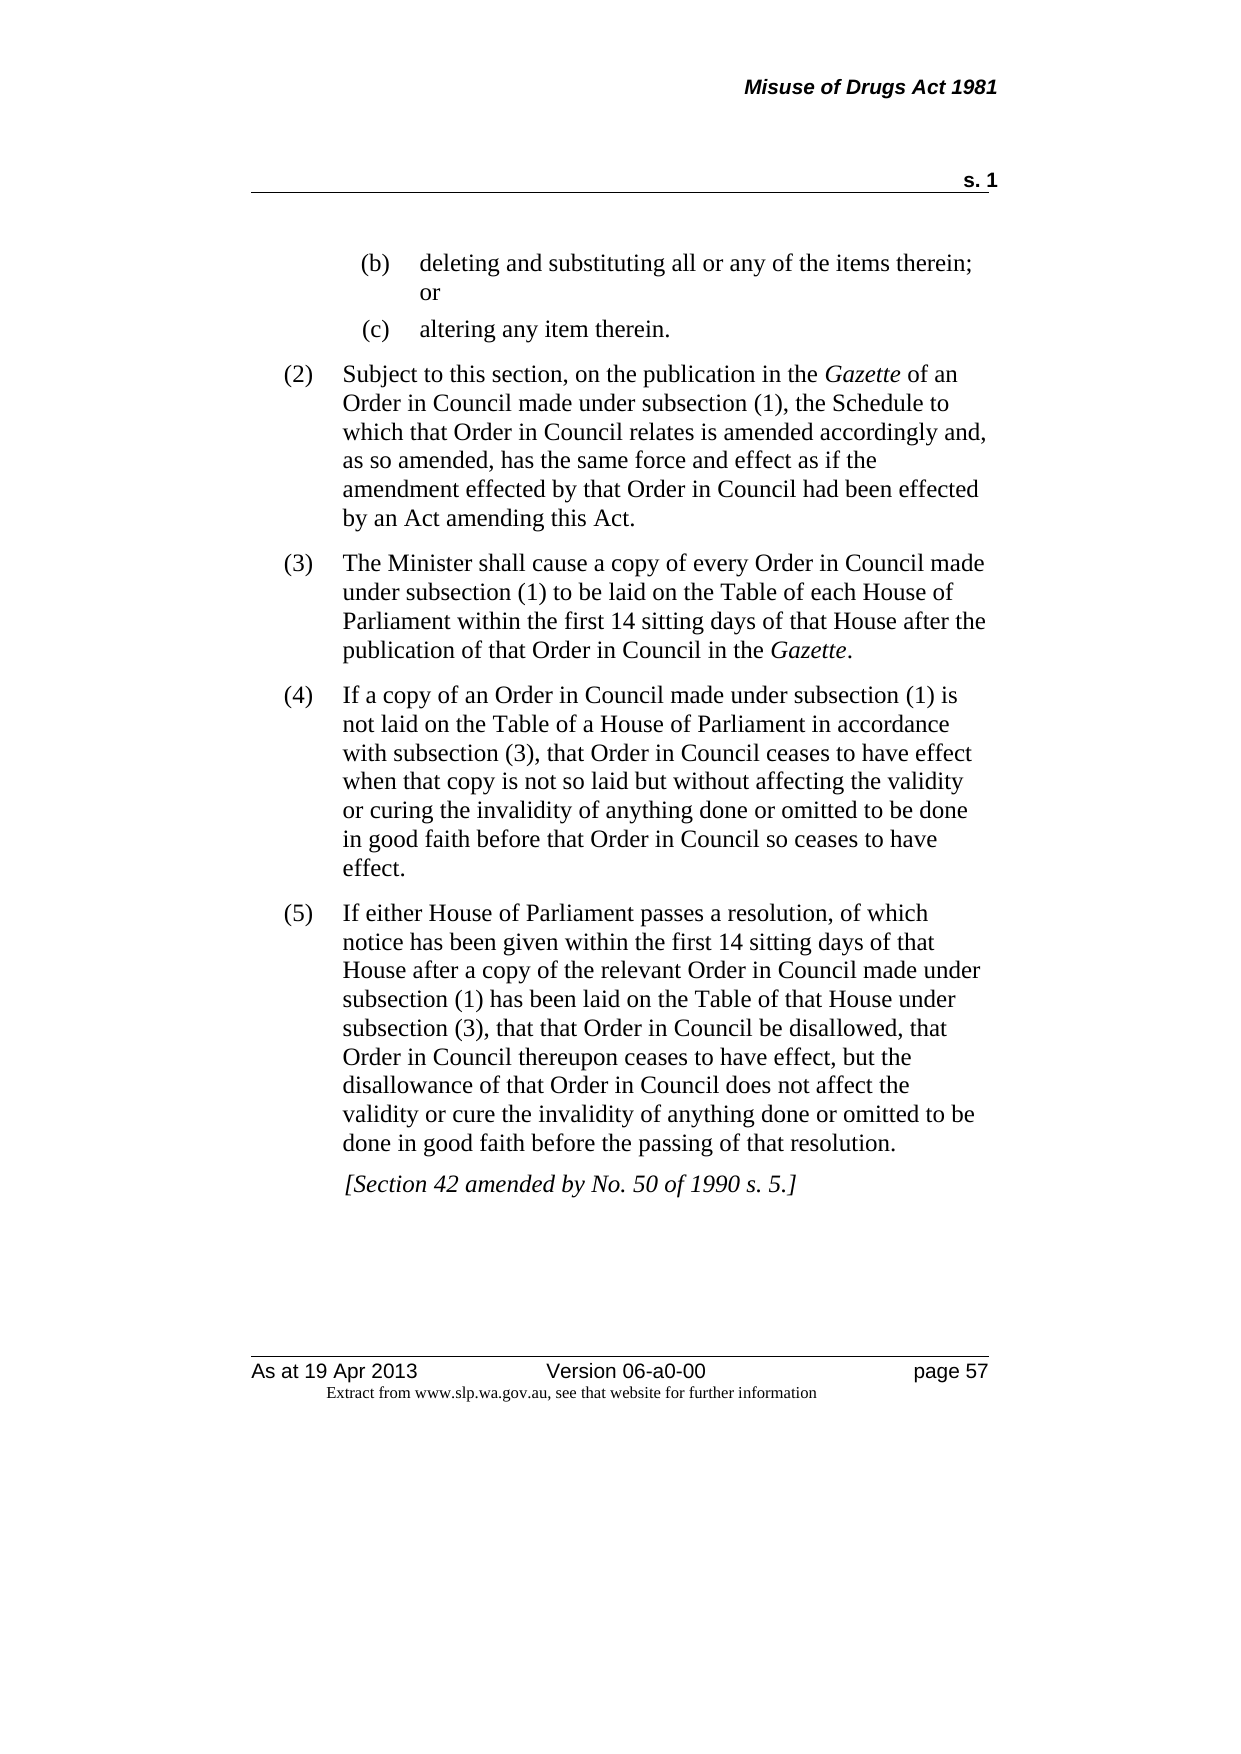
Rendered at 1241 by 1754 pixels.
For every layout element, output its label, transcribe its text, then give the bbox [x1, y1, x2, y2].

text (3) The Minister shall cause a copy of every Order in Council made under subsection (1) to be laid on the Table of each House of Parliament within the first 14 sitting days of that House after the publication of that Order in Council in the Gazette. [251, 548, 989, 663]
text (c) altering any item therein. [251, 314, 989, 343]
text (2) Subject to this section, on the publication in the Gazette of an Order in Council made under subsection (1), the Schedule to which that Order in Council relates is amended accordingly and, as so amended, has the same force and effect as if the amendment effected by that Order in Council had been effected by an Act amending this Act. [251, 359, 989, 532]
text [Section 42 amended by No. 50 of 1990 s. 5.] [251, 1169, 989, 1198]
text (5) If either House of Parliament passes a resolution, of which notice has been given within the first 14 sitting days of that House after a copy of the relevant Order in Council made under subsection (1) has been laid on the Table of that House under subsection (3), that that Order in Council be disallowed, that Order in Council thereupon ceases to have effect, but the disallowance of that Order in Council does not affect the validity or cure the invalidity of anything done or omitted to be done in good faith before the passing of that resolution. [251, 898, 989, 1157]
text (b) deleting and substituting all or any of the items therein; or [251, 248, 989, 306]
text (4) If a copy of an Order in Council made under subsection (1) is not laid on the Table of a House of Parliament in accordance with subsection (3), that Order in Council ceases to have effect when that copy is not so laid but without affecting the validity or curing the invalidity of anything done or omitted to be done in good faith before that Order in Council so ceases to have effect. [251, 680, 989, 881]
